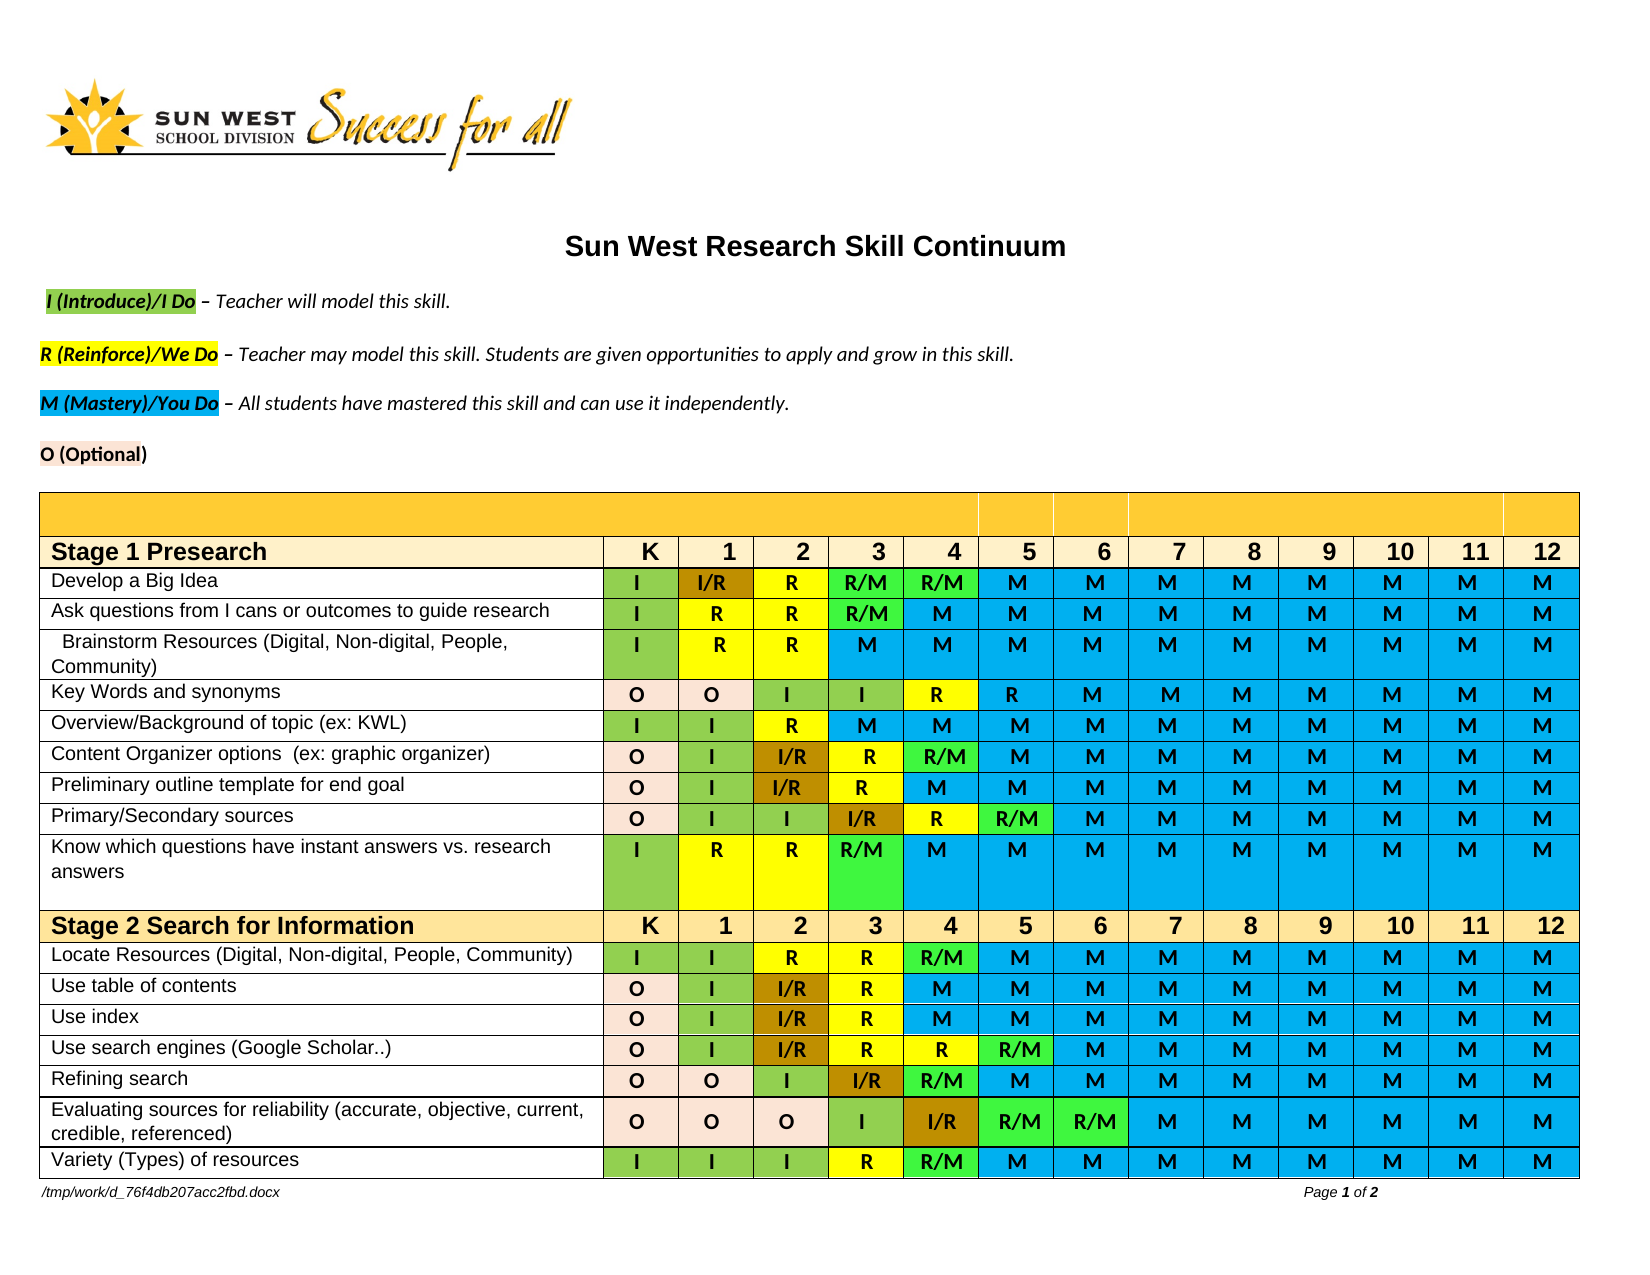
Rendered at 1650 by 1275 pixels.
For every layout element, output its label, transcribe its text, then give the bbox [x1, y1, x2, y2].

table_cell Preliminary outline template for end goal [40, 773, 603, 803]
table_cell R/M [829, 835, 903, 910]
table_cell M [979, 1148, 1053, 1177]
table_cell Evaluating sources for reliability (accurate, objective, current, credible, referenced) [40, 1098, 603, 1146]
table_cell M [1354, 1036, 1428, 1065]
table_cell M [1354, 804, 1428, 834]
table_cell M [1129, 1098, 1203, 1146]
table_cell R/M [904, 943, 978, 973]
table_cell O [604, 804, 678, 834]
table_cell I/R [754, 974, 828, 1003]
table_cell M [1129, 680, 1203, 710]
text I (Introduce)/I Do – Teacher will model this skill. [40, 288, 1599, 314]
table_cell M [1354, 943, 1428, 973]
table_cell M [1504, 1098, 1579, 1146]
table_cell M [1504, 1148, 1579, 1177]
table_cell M [1129, 835, 1203, 910]
table_cell M [1204, 1036, 1278, 1065]
table_cell M [1279, 1148, 1353, 1177]
table_cell 1 [679, 911, 753, 942]
table_cell M [1204, 943, 1278, 973]
table_header [903, 493, 978, 536]
table_cell M [1429, 1098, 1503, 1146]
table_cell M [1129, 742, 1203, 772]
table_cell M [1429, 742, 1503, 772]
table_cell M [1054, 1005, 1128, 1034]
text O (Optional) [141, 441, 1599, 466]
table_cell M [1354, 974, 1428, 1003]
table_cell 9 [1279, 911, 1353, 942]
table_cell M [1204, 1066, 1278, 1096]
table_cell M [1504, 630, 1579, 679]
table_cell Use table of contents [40, 974, 603, 1003]
table_cell M [1429, 773, 1503, 803]
table_cell I [679, 1036, 753, 1065]
table_cell O [679, 1098, 753, 1146]
table_cell 10 [1354, 911, 1428, 942]
table_cell I [604, 1148, 678, 1177]
table_cell M [1279, 1036, 1353, 1065]
table_cell O [604, 1036, 678, 1065]
table_cell R [754, 711, 828, 741]
table_cell M [1429, 1005, 1503, 1034]
table_cell M [979, 773, 1053, 803]
table_cell I [829, 680, 903, 710]
table_cell I/R [829, 804, 903, 834]
table_cell O [604, 1098, 678, 1146]
table_cell M [1279, 742, 1353, 772]
table_cell M [1354, 1005, 1428, 1034]
table_header [678, 493, 753, 536]
table_cell I [679, 804, 753, 834]
table_cell M [979, 569, 1053, 598]
text Sun West Research Skill Continuum [40, 229, 1599, 287]
table_cell Overview/Background of topic (ex: KWL) [40, 711, 603, 741]
table_cell Content Organizer options (ex: graphic organizer) [40, 742, 603, 772]
table_cell M [1504, 943, 1579, 973]
table_cell I/R [754, 1036, 828, 1065]
table_cell M [1279, 630, 1353, 679]
table_cell I/R [679, 569, 753, 598]
table_cell Stage 1 Presearch [40, 537, 603, 567]
table_cell M [1504, 711, 1579, 741]
table_cell M [1204, 630, 1278, 679]
table_cell M [904, 711, 978, 741]
table_cell M [1429, 1148, 1503, 1177]
table_cell M [1204, 599, 1278, 629]
table_header [40, 493, 603, 536]
table_cell M [1204, 1098, 1278, 1146]
picture [41, 75, 578, 179]
table_cell R [679, 599, 753, 629]
table_cell O [604, 742, 678, 772]
table_cell K [604, 911, 678, 942]
table_cell I [604, 835, 678, 910]
table_cell M [1279, 680, 1353, 710]
table_cell M [1204, 680, 1278, 710]
table_header [979, 493, 1053, 536]
table_cell O [679, 1066, 753, 1096]
table_cell M [1129, 1066, 1203, 1096]
table_cell O [604, 1005, 678, 1034]
table_cell R [829, 943, 903, 973]
table_cell M [1054, 773, 1128, 803]
table_cell I [604, 569, 678, 598]
table_cell O [679, 680, 753, 710]
table_cell M [1054, 1148, 1128, 1177]
table_cell M [1429, 1066, 1503, 1096]
table_cell Use index [40, 1005, 603, 1034]
table_cell 2 [754, 537, 828, 567]
table_cell M [1504, 742, 1579, 772]
table_cell M [1504, 1066, 1579, 1096]
table_cell I [679, 773, 753, 803]
table_cell M [1354, 599, 1428, 629]
table_cell M [1204, 742, 1278, 772]
table_cell M [1354, 1148, 1428, 1177]
table_cell K [604, 537, 678, 567]
table_cell I/R [754, 1005, 828, 1034]
table_cell M [1129, 1148, 1203, 1177]
table_cell I [754, 804, 828, 834]
table_cell R [679, 835, 753, 910]
table_cell M [1054, 599, 1128, 629]
table_cell I [754, 680, 828, 710]
table_cell R [754, 835, 828, 910]
table_cell I/R [904, 1098, 978, 1146]
table_cell M [1429, 711, 1503, 741]
table_cell I [754, 1148, 828, 1177]
table_cell R/M [904, 1066, 978, 1096]
table_cell M [1054, 742, 1128, 772]
table_header [1054, 493, 1128, 536]
table_cell M [1354, 1066, 1428, 1096]
table_cell M [979, 630, 1053, 679]
table_cell M [1354, 569, 1428, 598]
table_cell R [754, 630, 828, 679]
table_cell M [904, 835, 978, 910]
table_cell M [904, 1005, 978, 1034]
table_cell M [1054, 835, 1128, 910]
table_cell M [829, 630, 903, 679]
table_cell Ask questions from I cans or outcomes to guide research [40, 599, 603, 629]
table_cell M [1054, 804, 1128, 834]
table_cell 2 [754, 911, 828, 942]
table_cell I/R [754, 742, 828, 772]
table_cell M [1204, 773, 1278, 803]
table_cell M [1429, 569, 1503, 598]
table_cell Key Words and synonyms [40, 680, 603, 710]
table_cell Brainstorm Resources (Digital, Non-digital, People, Community) [40, 630, 603, 679]
table_cell M [1354, 835, 1428, 910]
table_cell M [1279, 1098, 1353, 1146]
table_cell M [904, 630, 978, 679]
table_cell R [829, 742, 903, 772]
table_cell M [979, 943, 1053, 973]
table_cell I [679, 974, 753, 1003]
table_cell M [1429, 804, 1503, 834]
table_cell M [979, 835, 1053, 910]
table_cell 9 [1279, 537, 1353, 567]
table_cell M [1504, 569, 1579, 598]
table_cell I [679, 943, 753, 973]
table_cell R/M [979, 1036, 1053, 1065]
table_cell I [679, 742, 753, 772]
table_cell M [904, 599, 978, 629]
table_cell M [904, 974, 978, 1003]
table_header [603, 493, 678, 536]
table_cell M [1279, 711, 1353, 741]
table_cell M [1054, 1066, 1128, 1096]
table_header [753, 493, 903, 536]
table_cell O [754, 1098, 828, 1146]
table_cell M [1504, 1036, 1579, 1065]
table_cell M [1204, 804, 1278, 834]
table_cell R [829, 1036, 903, 1065]
table_cell R/M [904, 742, 978, 772]
table_cell 12 [1504, 537, 1579, 567]
table_cell M [1354, 742, 1428, 772]
table_cell 4 [904, 537, 978, 567]
table_cell M [1504, 1005, 1579, 1034]
table_cell M [1429, 1036, 1503, 1065]
table_cell M [1279, 835, 1353, 910]
table_header [1278, 493, 1503, 536]
table_cell M [1129, 630, 1203, 679]
table_cell M [1354, 773, 1428, 803]
table_cell M [1429, 943, 1503, 973]
table_cell 8 [1204, 537, 1278, 567]
table_cell Develop a Big Idea [40, 569, 603, 598]
table_cell M [1204, 1005, 1278, 1034]
table_cell M [1279, 773, 1353, 803]
table_cell M [979, 1005, 1053, 1034]
text M (Mastery)/You Do – All students have mastered this skill and can use it independently. [219, 390, 1599, 416]
table_header [1129, 493, 1203, 536]
table_cell R [754, 569, 828, 598]
table_cell R [979, 680, 1053, 710]
table_cell M [979, 742, 1053, 772]
table_cell M [1429, 680, 1503, 710]
table_cell M [1279, 1005, 1353, 1034]
table_cell M [1429, 974, 1503, 1003]
table_cell M [1204, 1148, 1278, 1177]
table_cell R [829, 974, 903, 1003]
table_cell M [1354, 711, 1428, 741]
table_cell I [679, 1148, 753, 1177]
table_cell M [1129, 1005, 1203, 1034]
table_cell M [1354, 630, 1428, 679]
table_cell Primary/Secondary sources [40, 804, 603, 834]
table_cell M [979, 599, 1053, 629]
table_cell Variety (Types) of resources [40, 1148, 603, 1177]
table_cell O [604, 680, 678, 710]
table_cell I [754, 1066, 828, 1096]
table_cell I [604, 599, 678, 629]
table_cell M [1279, 569, 1353, 598]
table_cell 7 [1129, 537, 1203, 567]
table_cell M [1129, 773, 1203, 803]
table_cell 3 [829, 537, 903, 567]
table_cell R [904, 680, 978, 710]
table_cell M [1129, 943, 1203, 973]
table_cell M [1504, 974, 1579, 1003]
table_cell M [1354, 680, 1428, 710]
table_cell 12 [1504, 911, 1579, 942]
table_cell R [754, 943, 828, 973]
table_cell M [1204, 974, 1278, 1003]
table_cell O [604, 1066, 678, 1096]
table_cell 6 [1054, 537, 1128, 567]
table_cell R [829, 773, 903, 803]
table_cell M [1279, 804, 1353, 834]
table_cell I [604, 630, 678, 679]
table_cell M [1279, 974, 1353, 1003]
table_cell M [904, 773, 978, 803]
table_cell I/R [829, 1066, 903, 1096]
table_cell R [904, 1036, 978, 1065]
table_header [1203, 493, 1278, 536]
table_cell M [1504, 680, 1579, 710]
table_cell Use search engines (Google Scholar..) [40, 1036, 603, 1065]
table_cell R [829, 1148, 903, 1177]
table_cell O [604, 974, 678, 1003]
table_cell 7 [1129, 911, 1203, 942]
table_cell R/M [904, 569, 978, 598]
table_cell 4 [904, 911, 978, 942]
table_cell M [829, 711, 903, 741]
table_cell R [829, 1005, 903, 1034]
table_cell 5 [979, 537, 1053, 567]
table_cell M [1204, 835, 1278, 910]
table_cell Know which questions have instant answers vs. research answers [40, 835, 603, 910]
table_cell Stage 2 Search for Information [40, 911, 603, 942]
text R (Reinforce)/We Do – Teacher may model this skill. Students are given opportunities to apply and grow in this skill. [218, 341, 1599, 366]
table_cell R/M [904, 1148, 978, 1177]
table_cell M [1204, 569, 1278, 598]
table_cell M [1354, 1098, 1428, 1146]
table_cell M [979, 974, 1053, 1003]
table_cell 6 [1054, 911, 1128, 942]
table_cell 8 [1204, 911, 1278, 942]
table_cell M [1054, 711, 1128, 741]
table_cell M [1129, 711, 1203, 741]
table_cell M [1054, 943, 1128, 973]
table_cell 1 [679, 537, 753, 567]
table_cell M [1054, 630, 1128, 679]
table_cell Refining search [40, 1066, 603, 1096]
table_cell M [1279, 943, 1353, 973]
table_cell M [1279, 1066, 1353, 1096]
table_cell M [1054, 680, 1128, 710]
table_cell M [1129, 974, 1203, 1003]
table_cell R [904, 804, 978, 834]
table_cell R/M [829, 599, 903, 629]
table_cell M [1504, 804, 1579, 834]
table_cell M [979, 711, 1053, 741]
table_cell M [1504, 835, 1579, 910]
table_cell M [1429, 835, 1503, 910]
table_cell M [1429, 630, 1503, 679]
table_cell M [1129, 599, 1203, 629]
table_cell R [754, 599, 828, 629]
table_cell 5 [979, 911, 1053, 942]
table_cell Locate Resources (Digital, Non-digital, People, Community) [40, 943, 603, 973]
table_cell I [679, 1005, 753, 1034]
table_cell 3 [829, 911, 903, 942]
table_cell M [1054, 569, 1128, 598]
table_cell M [979, 1066, 1053, 1096]
table_cell M [1129, 804, 1203, 834]
table_cell R [679, 630, 753, 679]
table_cell R/M [829, 569, 903, 598]
table_cell 11 [1429, 537, 1503, 567]
table_cell I/R [754, 773, 828, 803]
table_cell M [1204, 711, 1278, 741]
table_cell R/M [979, 804, 1053, 834]
table_cell M [1429, 599, 1503, 629]
table_cell I [604, 943, 678, 973]
table_cell M [1504, 599, 1579, 629]
table_cell M [1279, 599, 1353, 629]
table_header [1504, 493, 1579, 536]
table_cell I [679, 711, 753, 741]
table_cell 10 [1354, 537, 1428, 567]
table_cell R/M [979, 1098, 1053, 1146]
table_cell O [604, 773, 678, 803]
table_cell M [1129, 569, 1203, 598]
table_cell I [604, 711, 678, 741]
table_cell 11 [1429, 911, 1503, 942]
table_cell R/M [1054, 1098, 1128, 1146]
table_cell I [829, 1098, 903, 1146]
table_cell M [1129, 1036, 1203, 1065]
table_cell M [1054, 1036, 1128, 1065]
table_cell M [1504, 773, 1579, 803]
table_cell M [1054, 974, 1128, 1003]
